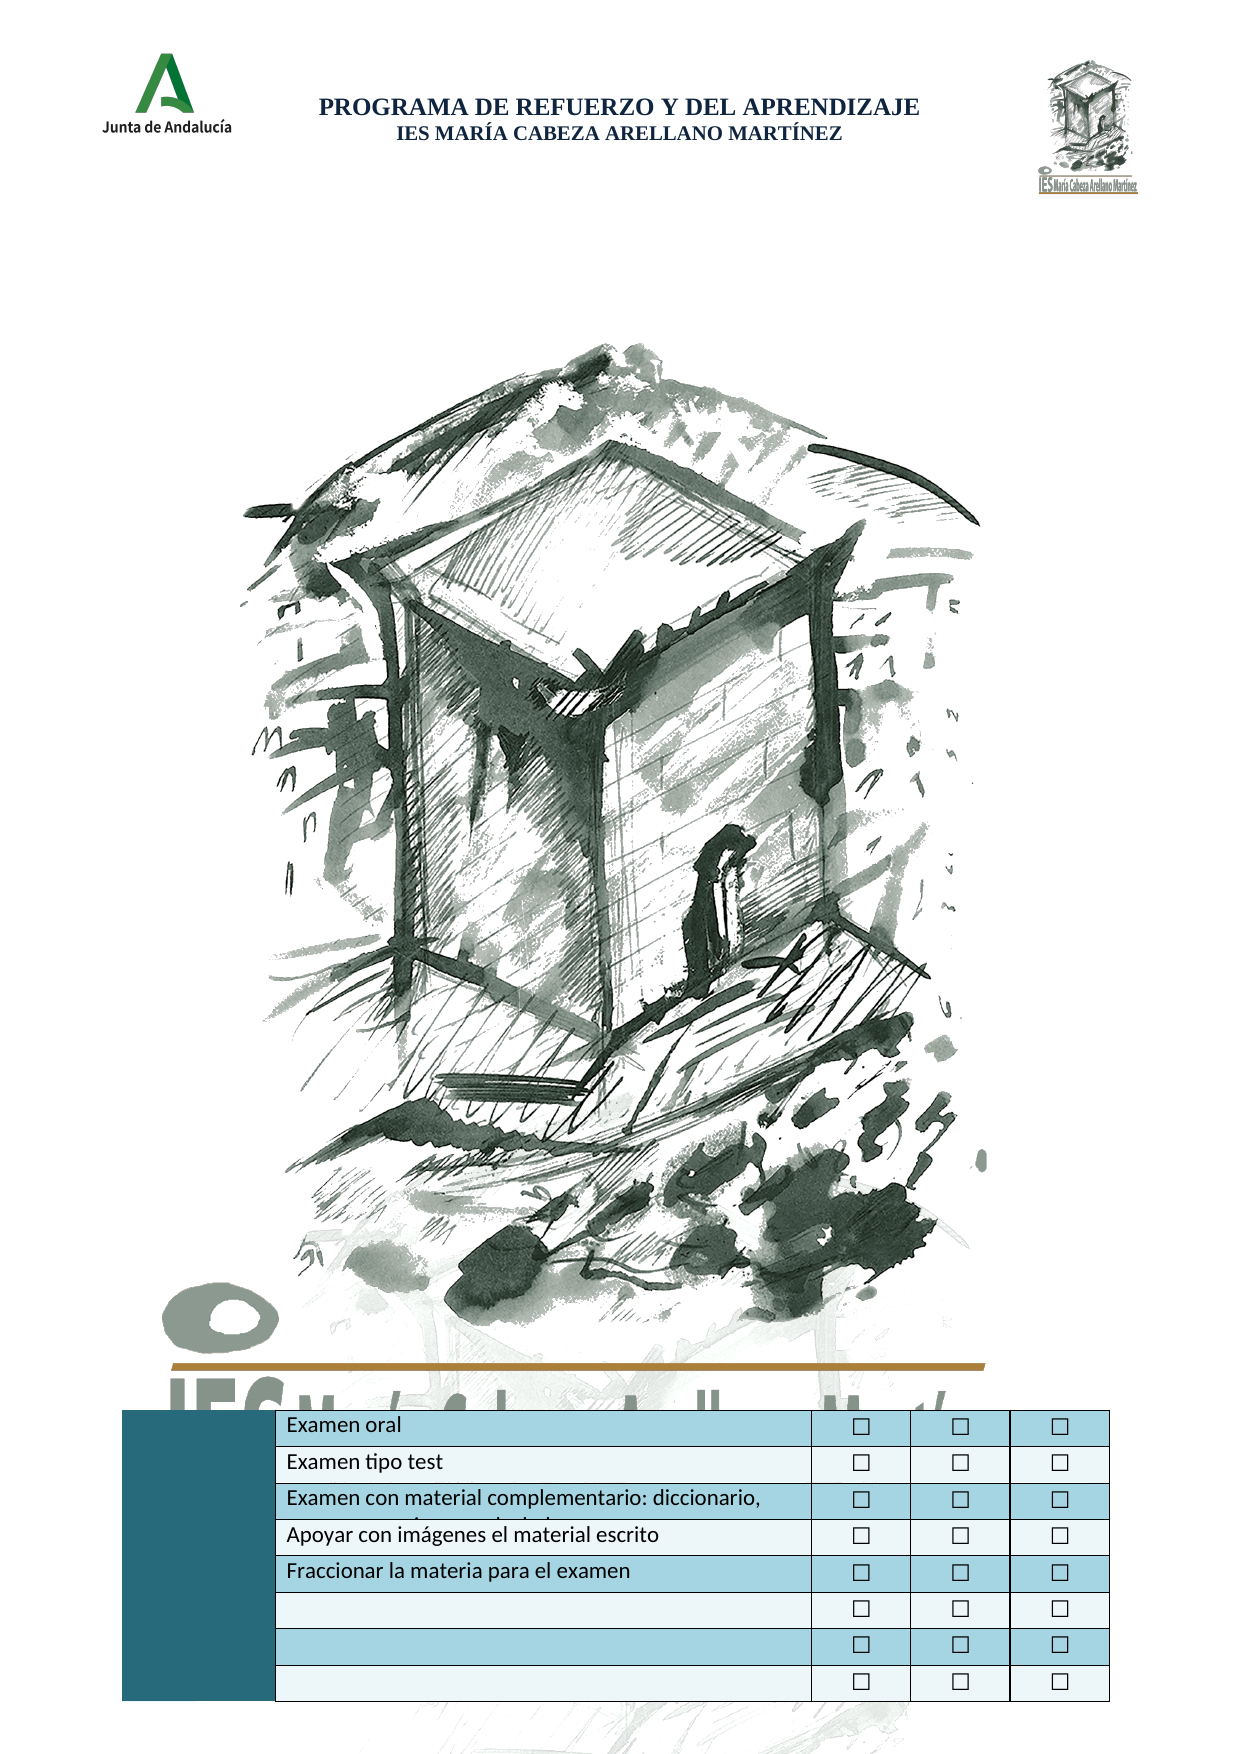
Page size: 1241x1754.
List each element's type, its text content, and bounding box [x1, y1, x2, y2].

table_cell Examen con material complementario: diccionario, esquemas, guiones, calculadoras… [276, 1484, 811, 1519]
table_cell Apoyar con imágenes el material escrito [276, 1520, 811, 1555]
table_cell [276, 1666, 811, 1701]
table_cell Fraccionar la materia para el examen [276, 1556, 811, 1592]
table_cell Examen oral [276, 1411, 811, 1446]
table_cell [276, 1593, 811, 1628]
picture [132, 44, 1146, 1410]
table_cell Examen tipo test [276, 1447, 811, 1482]
table_cell [276, 1629, 811, 1665]
picture [91, 47, 243, 139]
